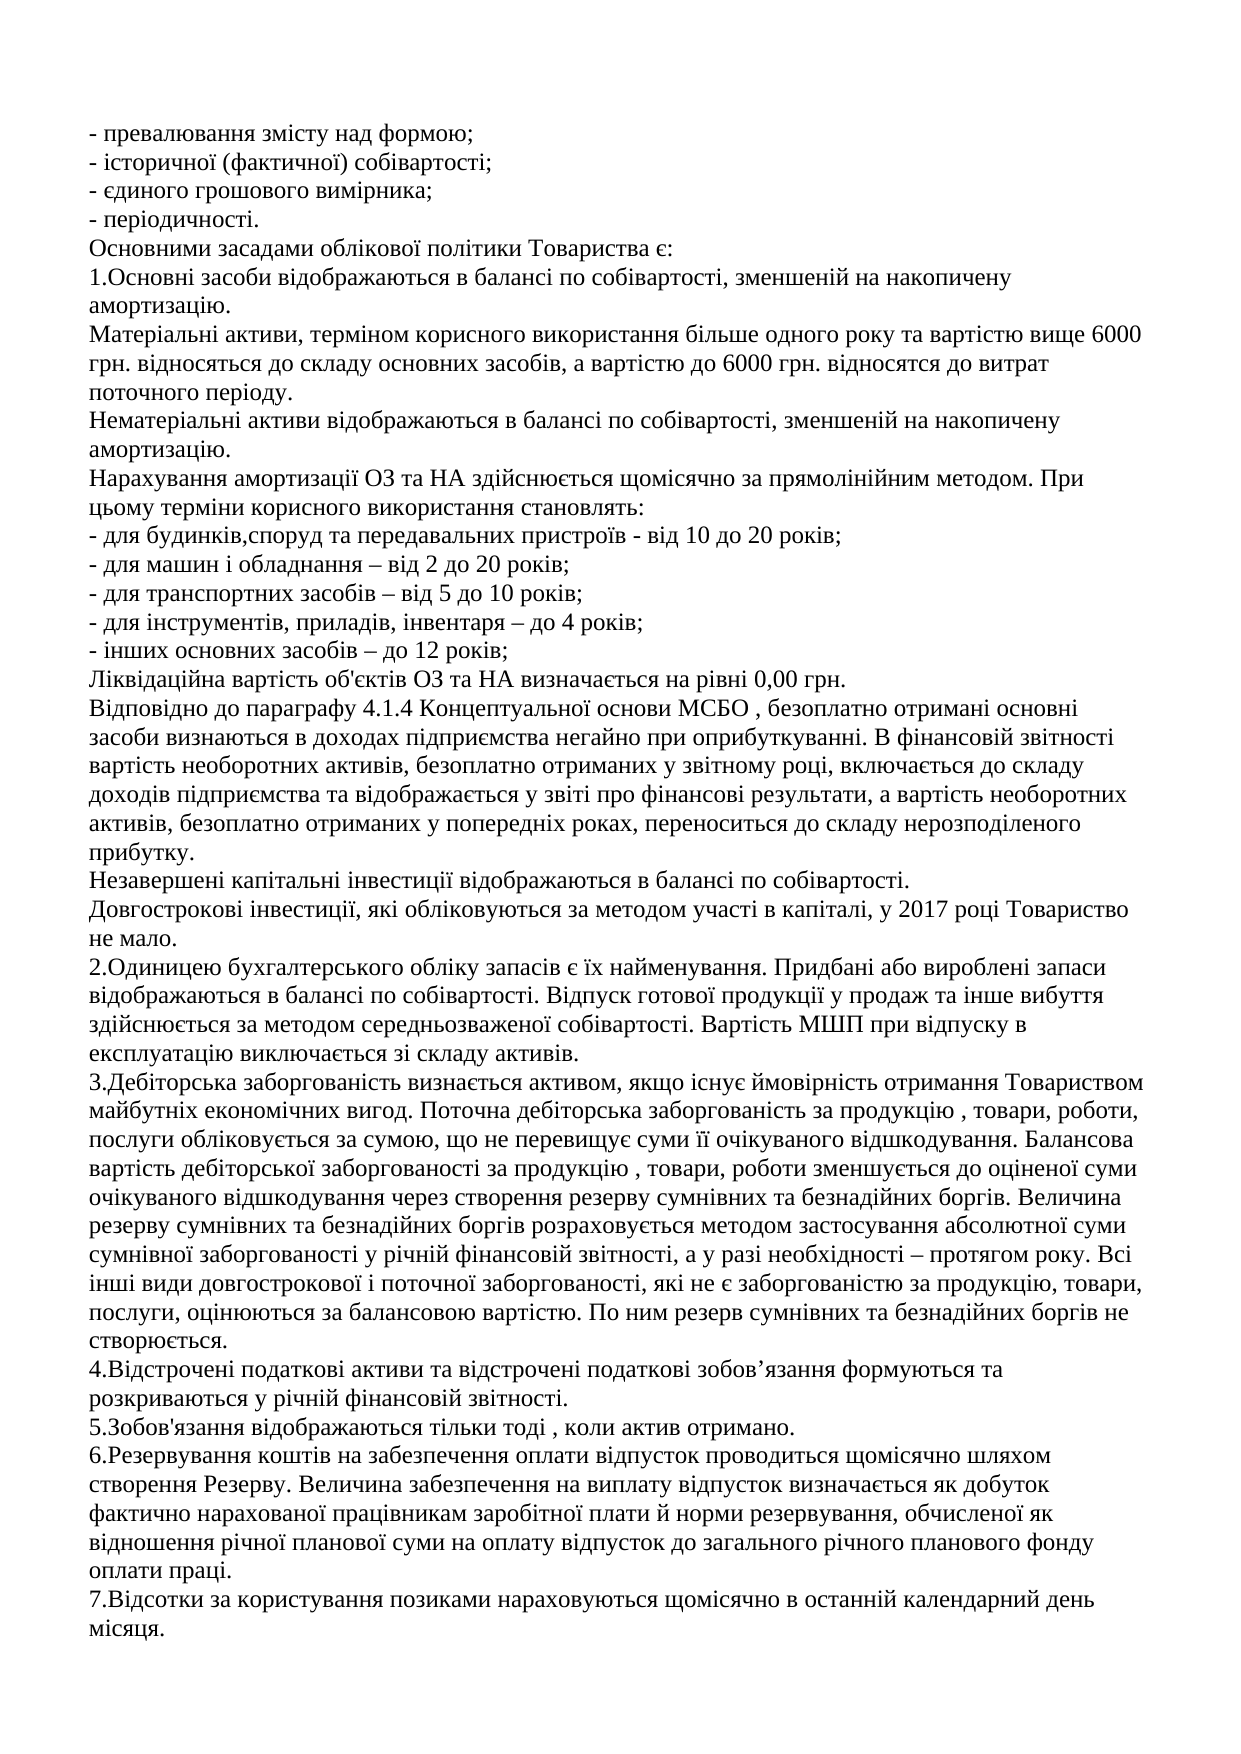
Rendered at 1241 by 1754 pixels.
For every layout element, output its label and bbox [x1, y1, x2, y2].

text [89, 118, 1152, 1642]
